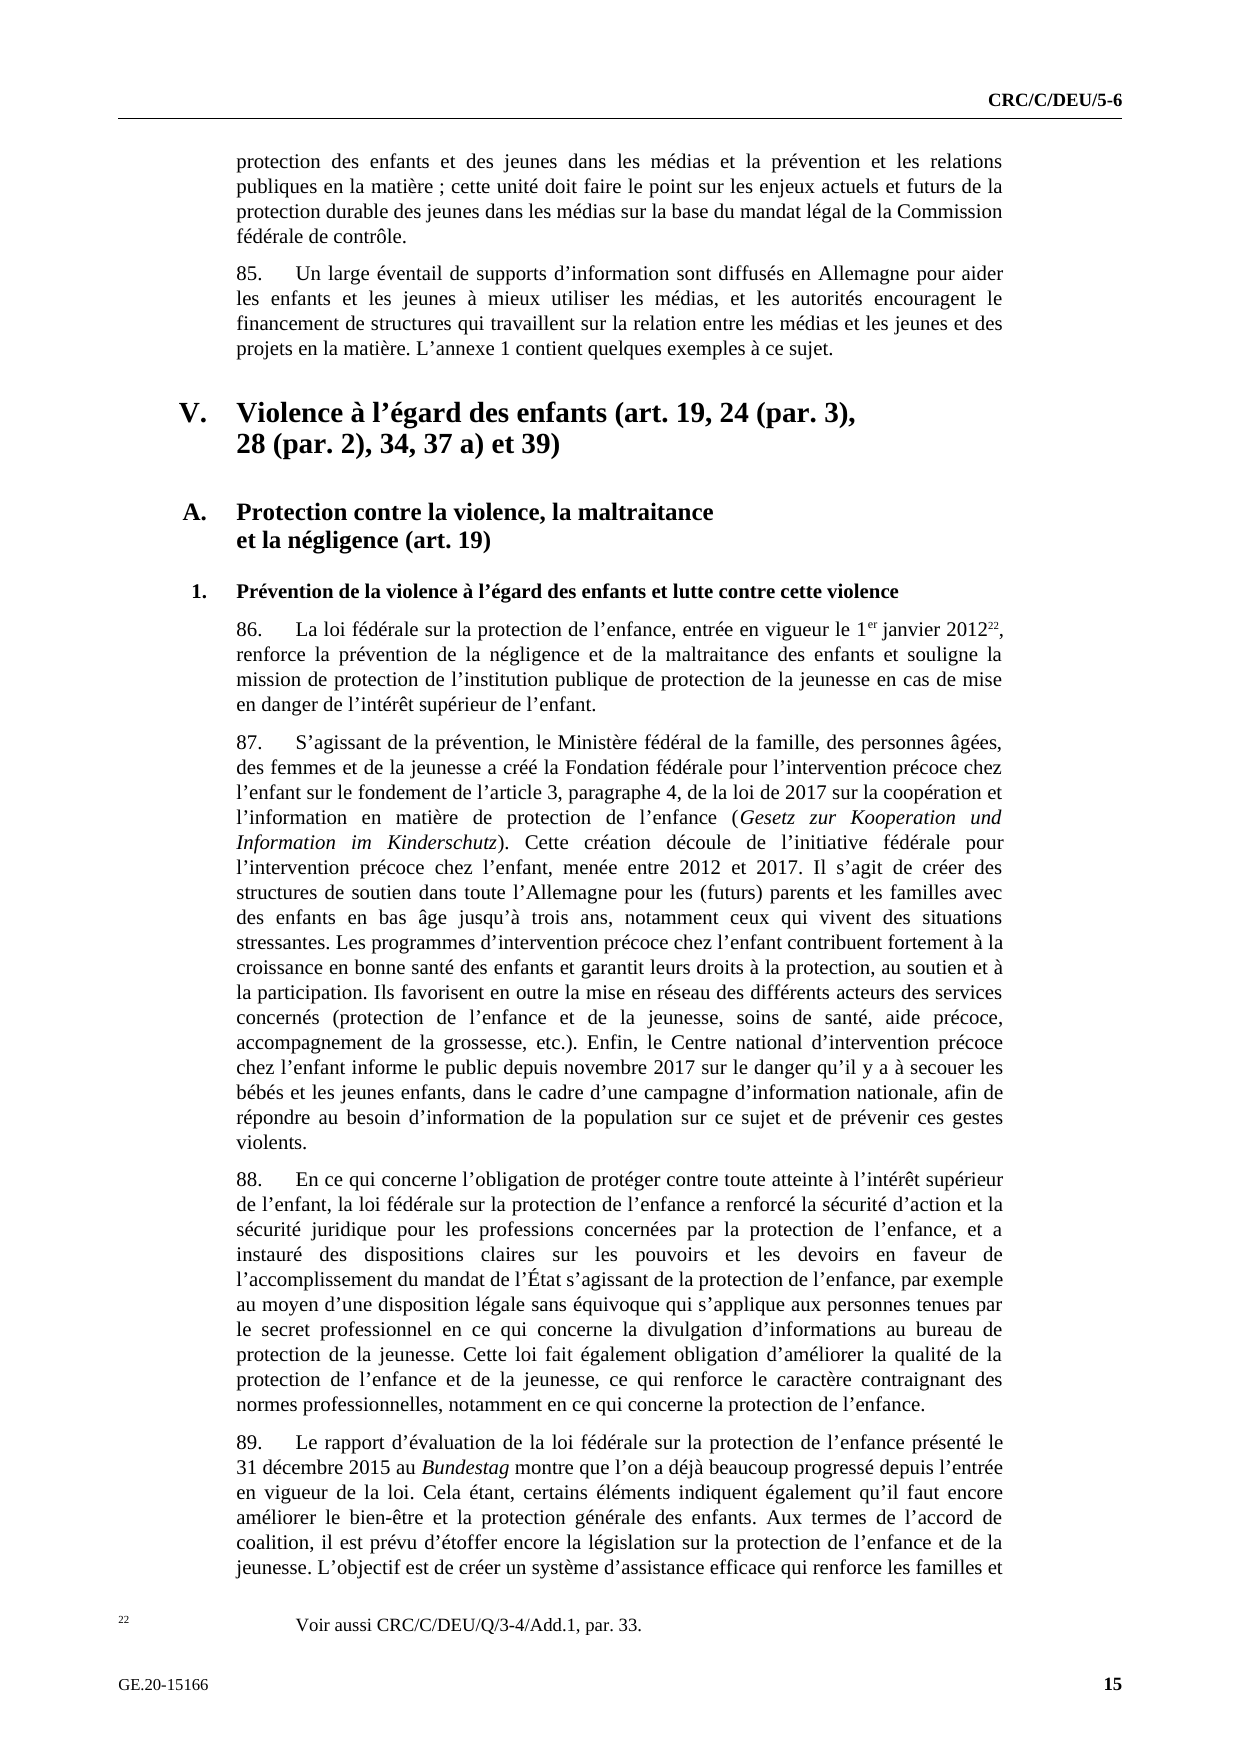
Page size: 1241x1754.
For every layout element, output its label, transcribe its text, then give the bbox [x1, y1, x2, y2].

text 86. La loi fédérale sur la protection de l’enfance, entrée en vigueur le 1er janvier 2012, renforce la prévention de la négligence et de la maltraitance des enfants et souligne la mission de protection de l’institution publique de protection de la jeunesse en cas de mise en danger de l’intérêt supérieur de l’enfant. [236, 616, 1004, 716]
text 88. En ce qui concerne l’obligation de protéger contre toute atteinte à l’intérêt supérieur de l’enfant, la loi fédérale sur la protection de l’enfance a renforcé la sécurité d’action et la sécurité juridique pour les professions concernées par la protection de l’enfance, et a instauré des dispositions claires sur les pouvoirs et les devoirs en faveur de l’accomplissement du mandat de l’État s’agissant de la protection de l’enfance, par exemple au moyen d’une disposition légale sans équivoque qui s’applique aux personnes tenues par le secret professionnel en ce qui concerne la divulgation d’informations au bureau de protection de la jeunesse. Cette loi fait également obligation d’améliorer la qualité de la protection de l’enfance et de la jeunesse, ce qui renforce le caractère contraignant des normes professionnelles, notamment en ce qui concerne la protection de l’enfance. [236, 1166, 1004, 1416]
text 85. Un large éventail de supports d’information sont diffusés en Allemagne pour aider les enfants et les jeunes à mieux utiliser les médias, et les autorités encouragent le financement de structures qui travaillent sur la relation entre les médias et les jeunes et des projets en la matière. L’annexe 1 contient quelques exemples à ce sujet. [236, 260, 1004, 360]
text V. Violence à l’égard des enfants (art. 19, 24 (par. 3), 28 (par. 2), 34, 37 a) et 39) [118, 398, 1004, 460]
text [236, 148, 1004, 248]
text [236, 1429, 1004, 1579]
text 1. Prévention de la violence à l’égard des enfants et lutte contre cette violence [118, 579, 1004, 604]
text 87. S’agissant de la prévention, le Ministère fédéral de la famille, des personnes âgées, des femmes et de la jeunesse a créé la Fondation fédérale pour l’intervention précoce chez l’enfant sur le fondement de l’article 3, paragraphe 4, de la loi de 2017 sur la coopération et l’information en matière de protection de l’enfance (Gesetz zur Kooperation und Information im Kinderschutz). Cette création découle de l’initiative fédérale pour l’intervention précoce chez l’enfant, menée entre 2012 et 2017. Il s’agit de créer des structures de soutien dans toute l’Allemagne pour les (futurs) parents et les familles avec des enfants en bas âge jusqu’à trois ans, notamment ceux qui vivent des situations stressantes. Les programmes d’intervention précoce chez l’enfant contribuent fortement à la croissance en bonne santé des enfants et garantit leurs droits à la protection, au soutien et à la participation. Ils favorisent en outre la mise en réseau des différents acteurs des services concernés (protection de l’enfance et de la jeunesse, soins de santé, aide précoce, accompagnement de la grossesse, etc.). Enfin, le Centre national d’intervention précoce chez l’enfant informe le public depuis novembre 2017 sur le danger qu’il y a à secouer les bébés et les jeunes enfants, dans le cadre d’une campagne d’information nationale, afin de répondre au besoin d’information de la population sur ce sujet et de prévenir ces gestes violents. [236, 729, 1004, 1154]
text A. Protection contre la violence, la maltraitance et la négligence (art. 19) [118, 498, 1004, 554]
